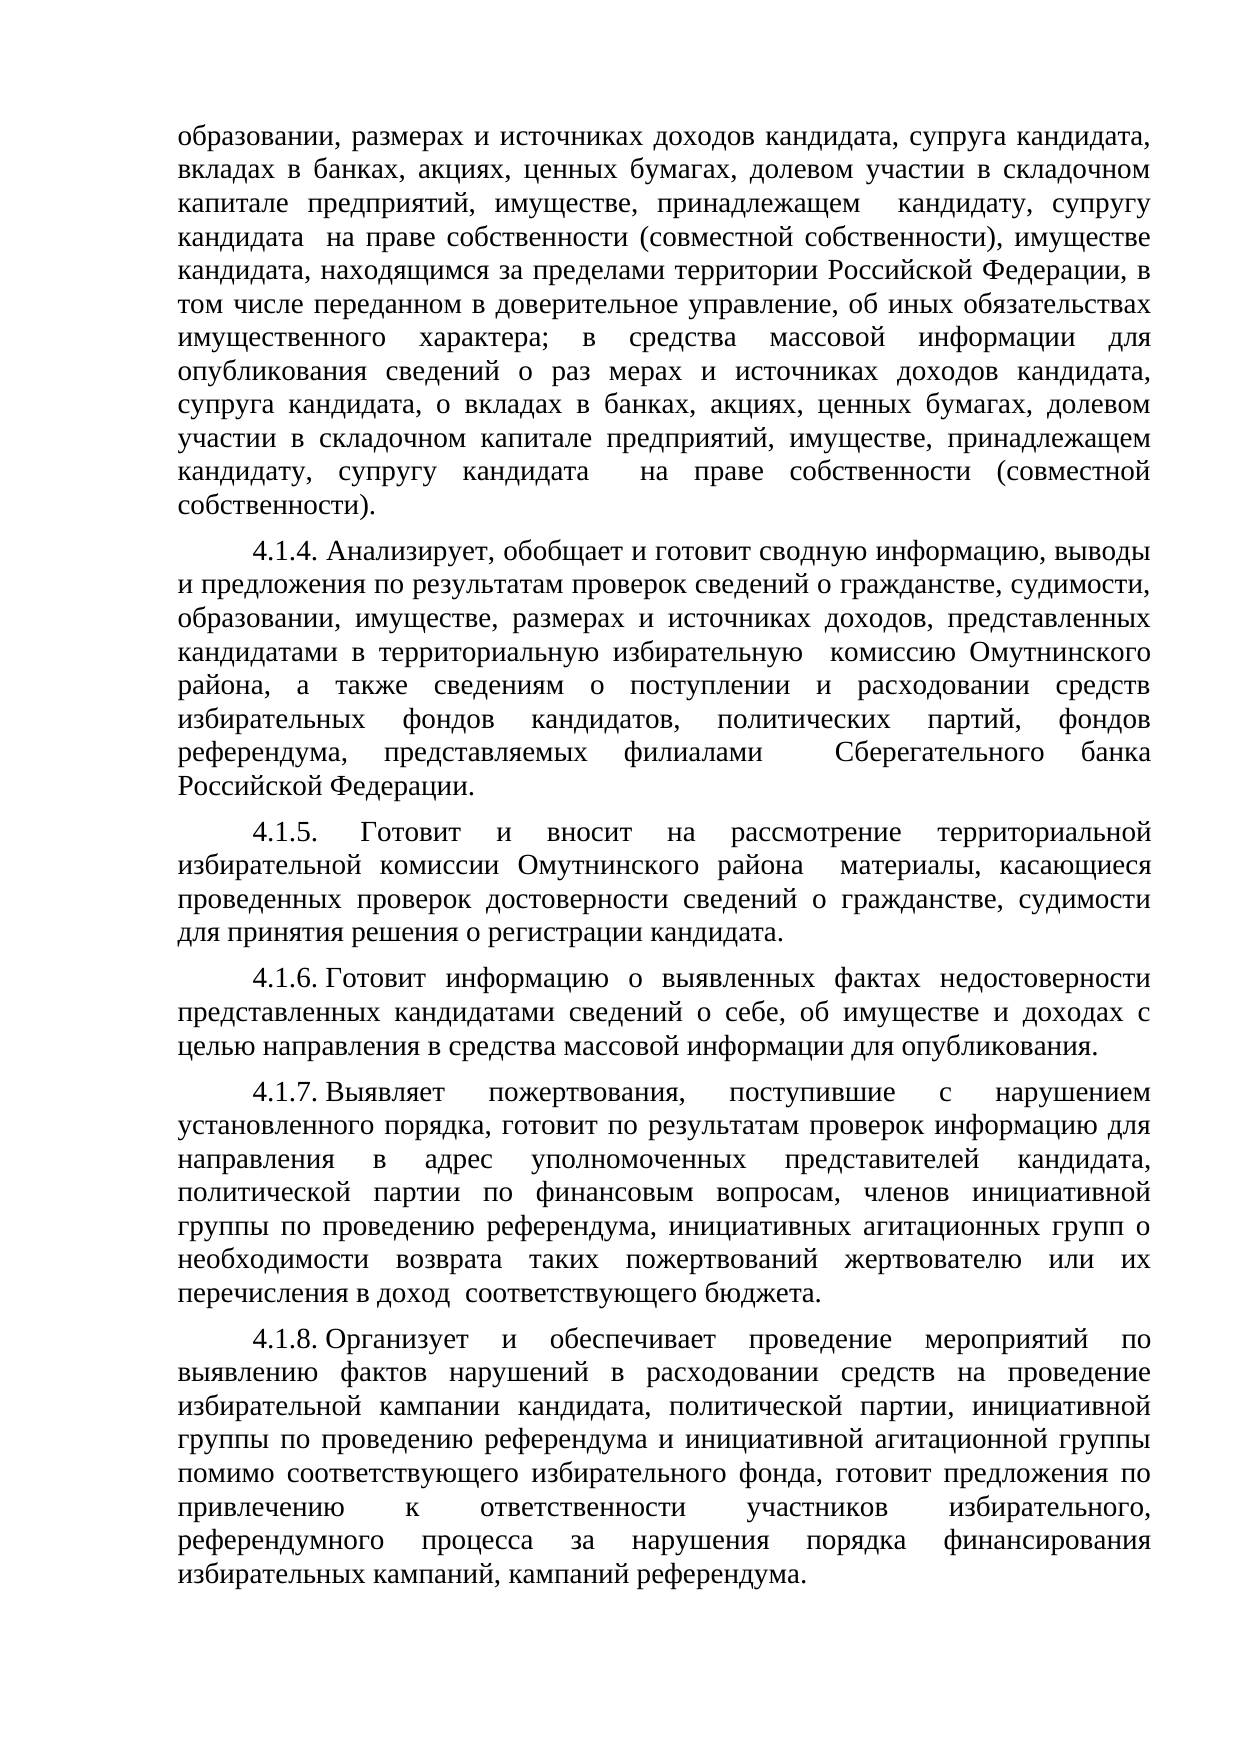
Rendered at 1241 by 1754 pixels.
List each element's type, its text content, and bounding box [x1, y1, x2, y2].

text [177, 118, 1152, 521]
text 4.1.5. Готовит и вносит на рассмотрение территориальной избирательной комиссии Омутнинского района материалы, касающиеся проведенных проверок достоверности сведений о гражданстве, судимости для принятия решения о регистрации кандидата. [177, 814, 1152, 948]
text 4.1.8. Организует и обеспечивает проведение мероприятий по выявлению фактов нарушений в расходовании средств на проведение избирательной кампании кандидата, политической партии, инициативной группы по проведению референдума и инициативной агитационной группы помимо соответствующего избирательного фонда, готовит предложения по привлечению к ответственности участников избирательного, референдумного процесса за нарушения порядка финансирования избирательных кампаний, кампаний референдума. [177, 1321, 1152, 1589]
text 4.1.6. Готовит информацию о выявленных фактах недостоверности представленных кандидатами сведений о себе, об имуществе и доходах с целью направления в средства массовой информации для опубликования. [177, 961, 1152, 1061]
text 4.1.4. Анализирует, обобщает и готовит сводную информацию, выводы и предложения по результатам проверок сведений о гражданстве, судимости, образовании, имуществе, размерах и источниках доходов, представленных кандидатами в территориальную избирательную комиссию Омутнинского района, а также сведениям о поступлении и расходовании средств избирательных фондов кандидатов, политических партий, фондов референдума, представляемых филиалами Сберегательного банка Российской Федерации. [177, 533, 1152, 801]
text 4.1.7. Выявляет пожертвования, поступившие с нарушением установленного порядка, готовит по результатам проверок информацию для направления в адрес уполномоченных представителей кандидата, политической партии по финансовым вопросам, членов инициативной группы по проведению референдума, инициативных агитационных групп о необходимости возврата таких пожертвований жертвователю или их перечисления в доход соответствующего бюджета. [177, 1074, 1152, 1308]
